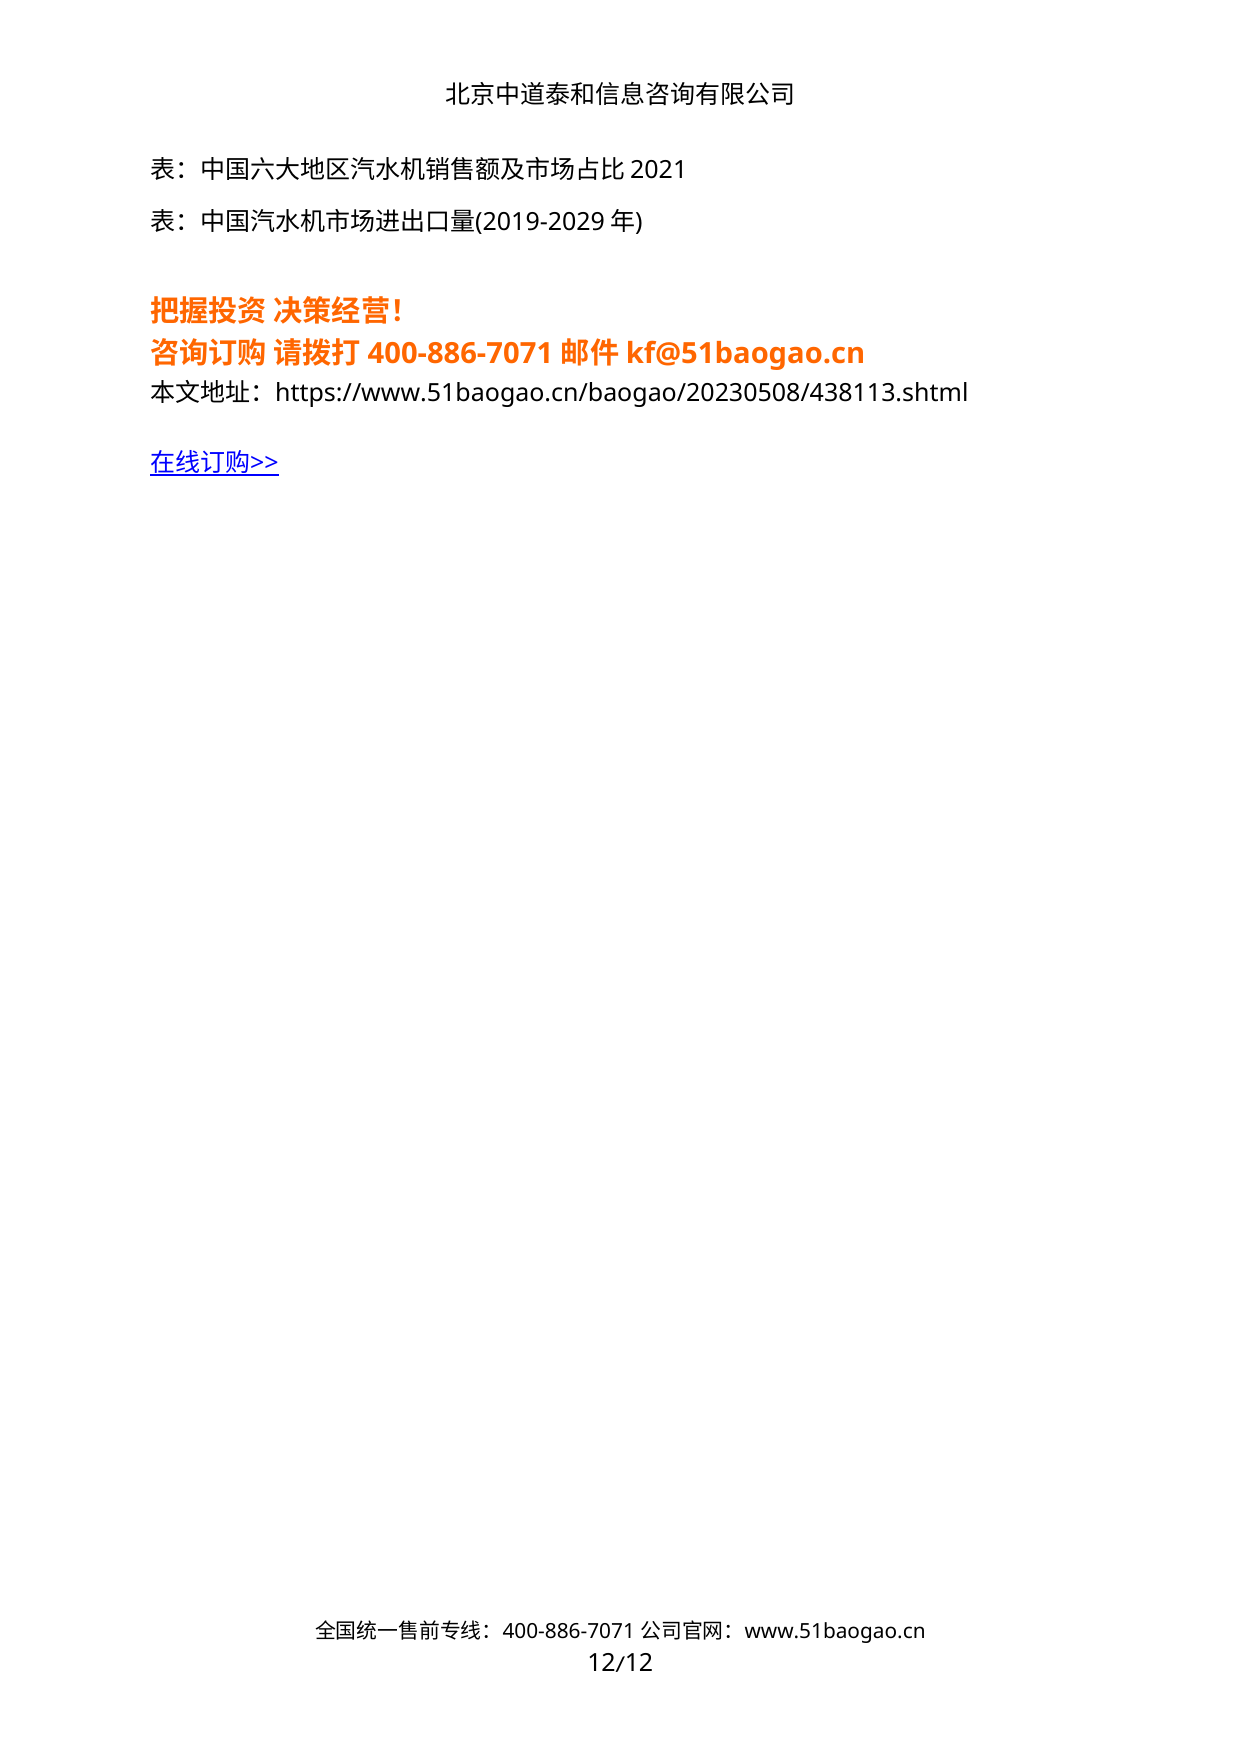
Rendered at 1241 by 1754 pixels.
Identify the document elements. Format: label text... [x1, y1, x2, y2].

text 在线订购>> [150, 409, 1090, 479]
text 把握投资 决策经营！咨询订购 请拨打 400-886-7071 邮件 kf@51baogao.cn本文地址：https://www.51baogao.cn/baogao/20230508/438113.shtml [150, 254, 1090, 409]
text 表：中国六大地区汽水机销售额及市场占比2021 [150, 150, 1090, 186]
text 表：中国汽水机市场进出口量(2019-2029年) [150, 202, 1090, 238]
